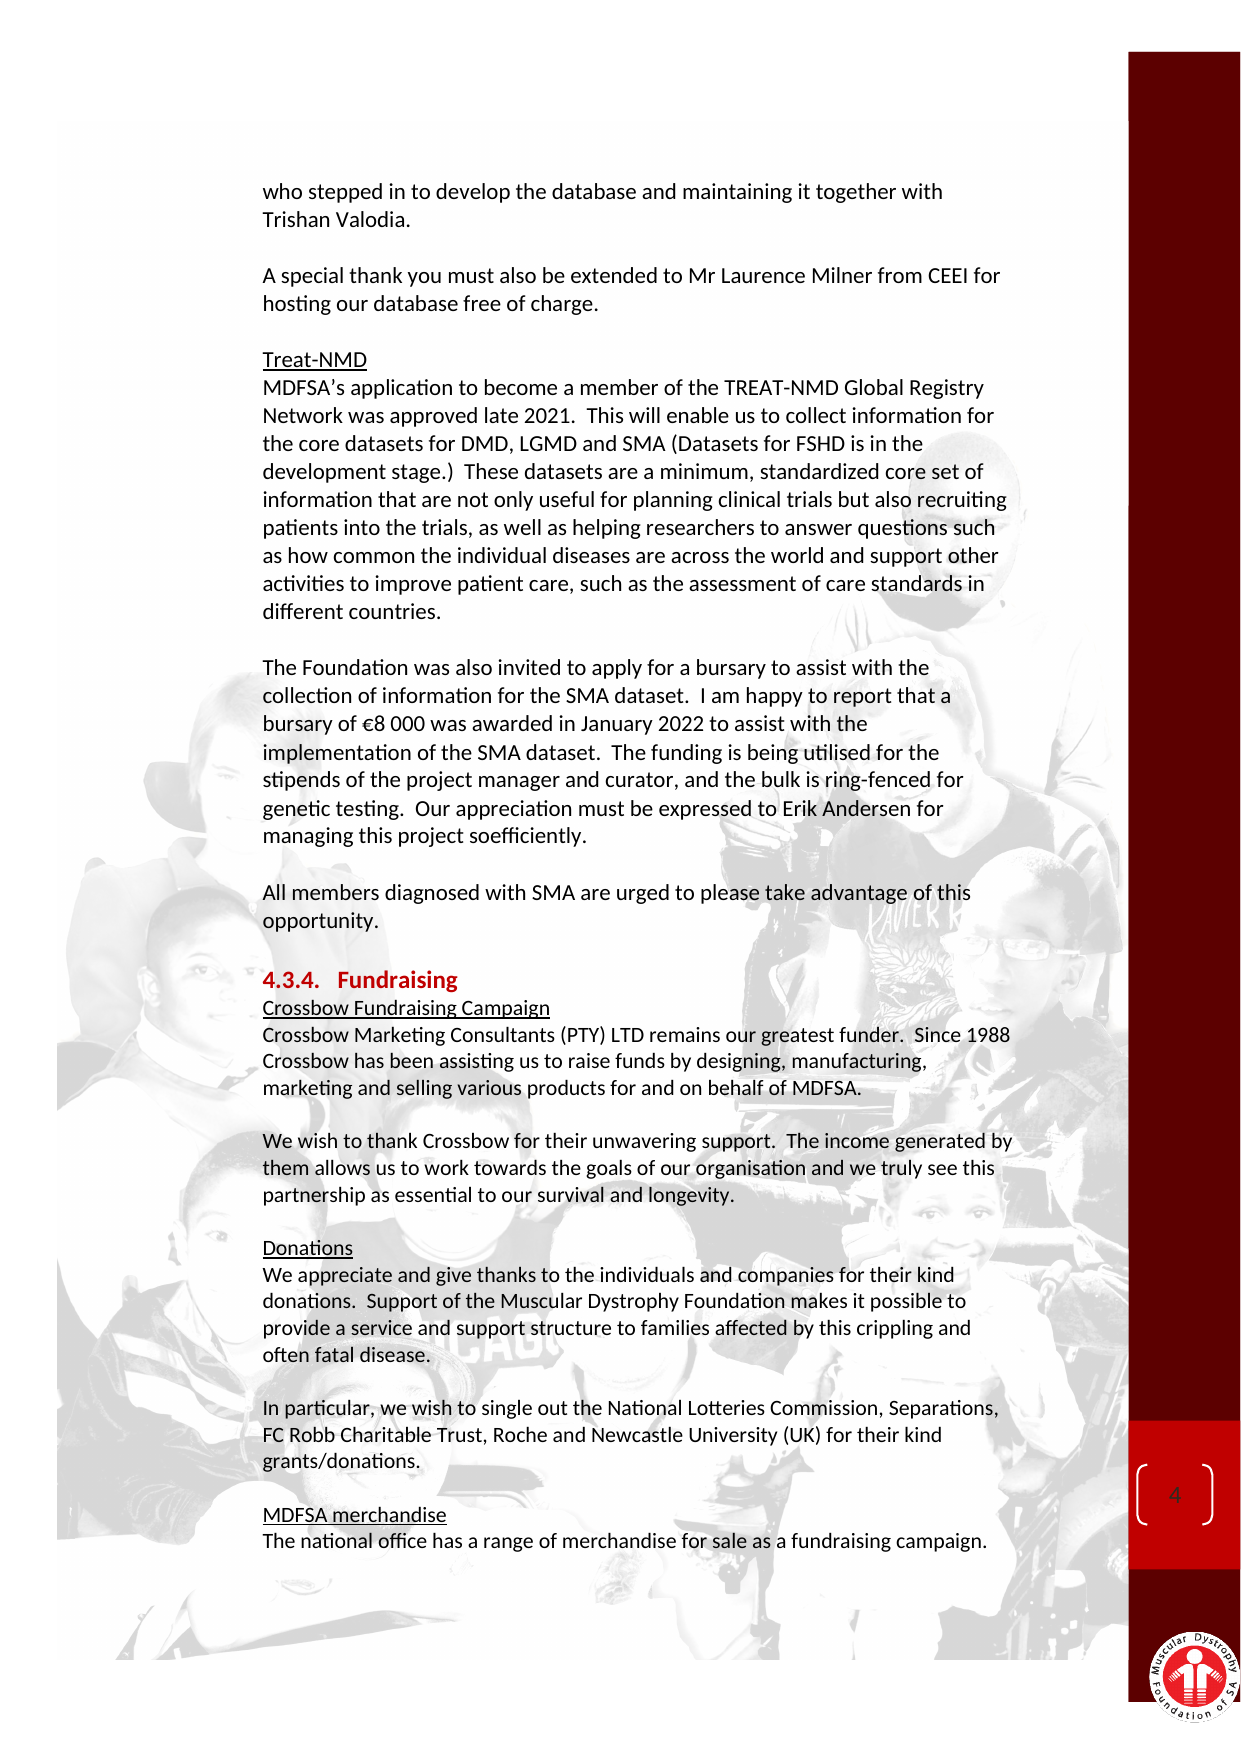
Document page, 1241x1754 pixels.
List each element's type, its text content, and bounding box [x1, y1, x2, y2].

subtitle Fundraising [262, 964, 1015, 994]
text Treat-NMD [262, 345, 1015, 373]
text Crossbow Marketing Consultants (PTY) LTD remains our greatest funder. Since 1988 Crossbow has been assisting us to raise funds by designing, manufacturing, marketing and selling various products for and on behalf of MDFSA. [262, 1021, 1015, 1101]
text A special thank you must also be extended to Mr Laurence Milner from CEEI for hosting our database free of charge. [262, 261, 1015, 317]
text The national office has a range of merchandise for sale as a fundraising campaign. [262, 1528, 1015, 1554]
picture [1148, 1632, 1241, 1724]
text Donations [262, 1234, 1015, 1261]
text The Foundation was also invited to apply for a bursary to assist with the collection of information for the SMA dataset. I am happy to report that a bursary of €8 000 was awarded in January 2022 to assist with the implementation of the SMA dataset. The funding is being utilised for the stipends of the project manager and curator, and the bulk is ring-fenced for genetic testing. Our appreciation must be expressed to Erik Andersen for managing this project soefficiently. [262, 653, 1015, 850]
text We wish to thank Crossbow for their unwavering support. The income generated by them allows us to work towards the goals of our organisation and we truly see this partnership as essential to our survival and longevity. [262, 1128, 1015, 1208]
text We appreciate and give thanks to the individuals and companies for their kind donations. Support of the Muscular Dystrophy Foundation makes it possible to provide a service and support structure to families affected by this crippling and often fatal disease. [262, 1261, 1015, 1368]
text Crossbow Fundraising Campaign [262, 994, 1015, 1021]
text All members diagnosed with SMA are urged to please take advantage of this opportunity. [262, 878, 1015, 934]
text MDFSA’s application to become a member of the TREAT-NMD Global Registry Network was approved late 2021. This will enable us to collect information for the core datasets for DMD, LGMD and SMA (Datasets for FSHD is in the development stage.) These datasets are a minimum, standardized core set of information that are not only useful for planning clinical trials but also recruiting patients into the trials, as well as helping researchers to answer questions such as how common the individual diseases are across the world and support other activities to improve patient care, such as the assessment of care standards in different countries. [262, 373, 1015, 626]
text MDFSA merchandise [262, 1501, 1015, 1528]
text In particular, we wish to single out the National Lotteries Commission, Separations, FC Robb Charitable Trust, Roche and Newcastle University (UK) for their kind grants/donations. [262, 1394, 1015, 1474]
